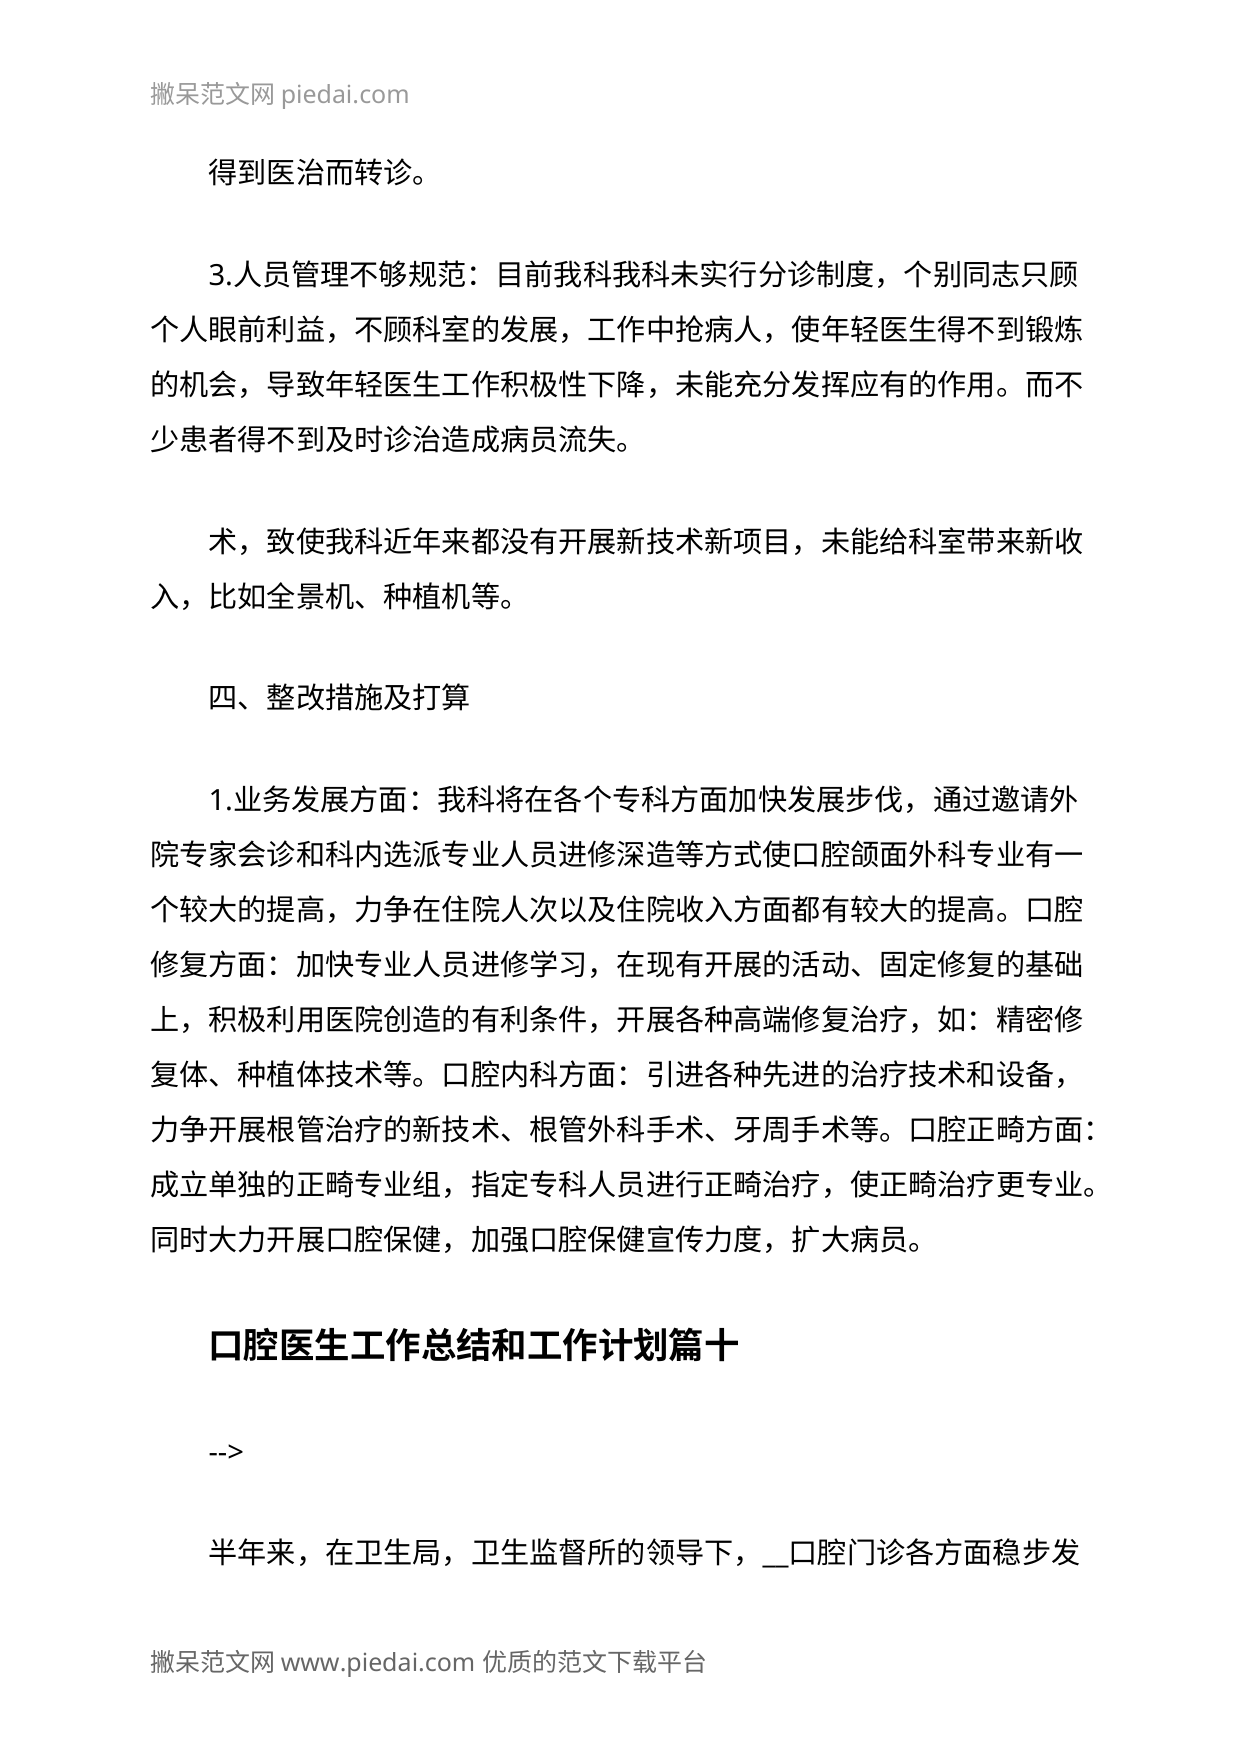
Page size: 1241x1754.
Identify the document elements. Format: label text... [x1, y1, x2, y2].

text 3.人员管理不够规范：目前我科我科未实行分诊制度，个别同志只顾个人眼前利益，不顾科室的发展，工作中抢病人，使年轻医生得不到锻炼的机会，导致年轻医生工作积极性下降，未能充分发挥应有的作用。而不少患者得不到及时诊治造成病员流失。 [150, 252, 1090, 459]
text 术，致使我科近年来都没有开展新技术新项目，未能给科室带来新收入，比如全景机、种植机等。 [150, 518, 1090, 616]
text 四、整改措施及打算 [150, 675, 1090, 717]
text 口腔医生工作总结和工作计划篇十 [150, 1318, 1090, 1369]
text --> [150, 1431, 1090, 1471]
text 1.业务发展方面：我科将在各个专科方面加快发展步伐，通过邀请外院专家会诊和科内选派专业人员进修深造等方式使口腔颌面外科专业有一个较大的提高，力争在住院人次以及住院收入方面都有较大的提高。口腔修复方面：加快专业人员进修学习，在现有开展的活动、固定修复的基础上，积极利用医院创造的有利条件，开展各种高端修复治疗，如：精密修复体、种植体技术等。口腔内科方面：引进各种先进的治疗技术和设备，力争开展根管治疗的新技术、根管外科手术、牙周手术等。口腔正畸方面：成立单独的正畸专业组，指定专科人员进行正畸治疗，使正畸治疗更专业。同时大力开展口腔保健，加强口腔保健宣传力度，扩大病员。 [150, 777, 1090, 1258]
text 得到医治而转诊。 [150, 150, 1090, 192]
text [150, 1530, 1090, 1572]
